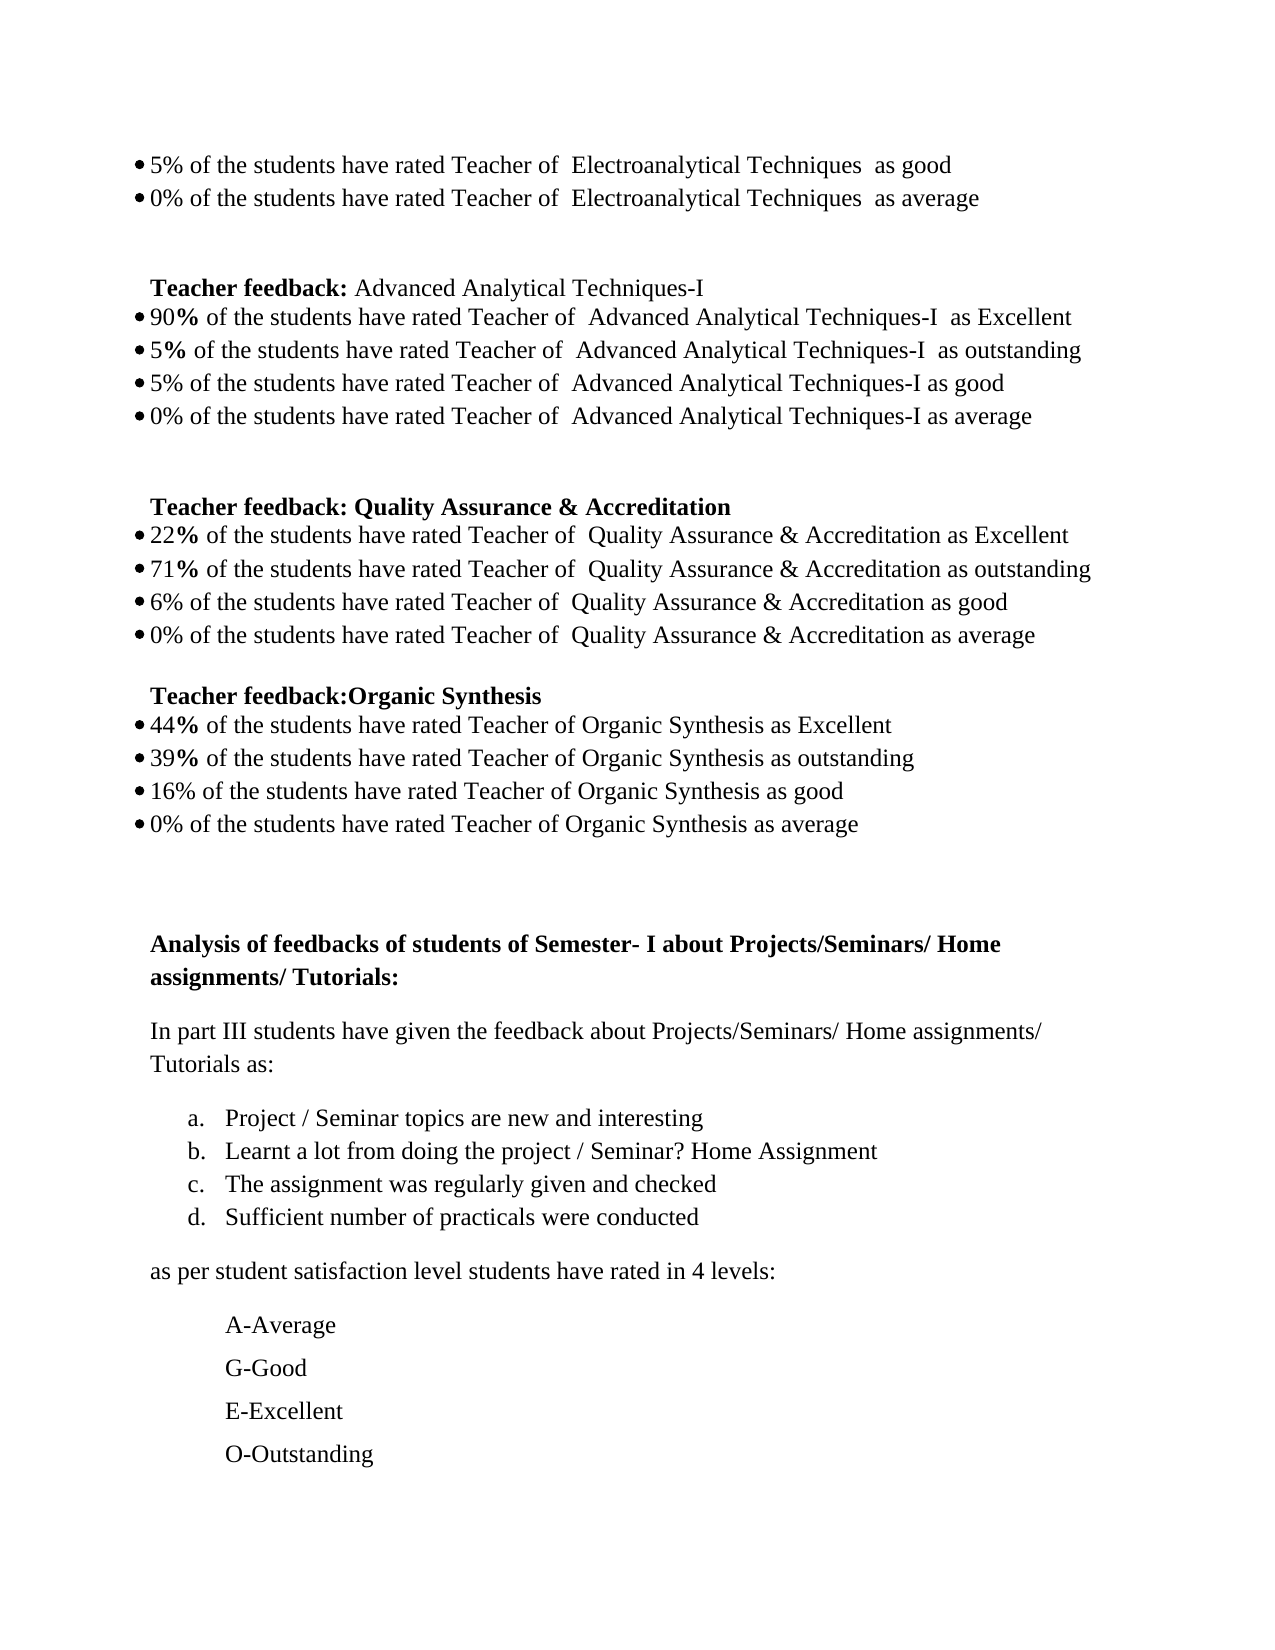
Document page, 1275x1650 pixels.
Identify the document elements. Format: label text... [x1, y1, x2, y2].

list G-Good [225, 1353, 1125, 1382]
list 44% of the students have rated Teacher of Organic Synthesis as Excellent [135, 710, 1125, 739]
list The assignment was regularly given and checked [187, 1169, 1125, 1198]
list 16% of the students have rated Teacher of Organic Synthesis as good [135, 776, 1125, 805]
list 0% of the students have rated Teacher of Organic Synthesis as average [135, 809, 1125, 838]
list A-Average [225, 1310, 1125, 1338]
list 0% of the students have rated Teacher of Electroanalytical Techniques as average [135, 183, 1125, 212]
list 0% of the students have rated Teacher of Advanced Analytical Techniques-I as average [135, 401, 1125, 430]
list Sufficient number of practicals were conducted [187, 1202, 1125, 1231]
list 5% of the students have rated Teacher of Advanced Analytical Techniques-I as outstanding [135, 335, 1125, 364]
list 6% of the students have rated Teacher of Quality Assurance & Accreditation as good [135, 587, 1125, 615]
list E-Excellent [225, 1396, 1125, 1425]
list 39% of the students have rated Teacher of Organic Synthesis as outstanding [135, 743, 1125, 772]
list 90% of the students have rated Teacher of Advanced Analytical Techniques-I as Excellent [135, 302, 1125, 331]
text Teacher feedback:Organic Synthesis [150, 681, 1125, 710]
list Project / Seminar topics are new and interesting [187, 1103, 1125, 1132]
list 5% of the students have rated Teacher of Electroanalytical Techniques as good [135, 150, 1125, 179]
list O-Outstanding [225, 1439, 1125, 1468]
list 22% of the students have rated Teacher of Quality Assurance & Accreditation as Excellent [135, 521, 1125, 549]
text Teacher feedback: Advanced Analytical Techniques-I [150, 273, 1125, 302]
list 0% of the students have rated Teacher of Quality Assurance & Accreditation as average [135, 620, 1125, 648]
list 71% of the students have rated Teacher of Quality Assurance & Accreditation as outstanding [135, 554, 1125, 582]
list Learnt a lot from doing the project / Seminar? Home Assignment [187, 1136, 1125, 1165]
text Teacher feedback: Quality Assurance & Accreditation [150, 492, 1125, 521]
text In part III students have given the feedback about Projects/Seminars/ Home assignments/ Tutorials as: [150, 1016, 1125, 1078]
text as per student satisfaction level students have rated in 4 levels: [150, 1256, 1125, 1284]
list 5% of the students have rated Teacher of Advanced Analytical Techniques-I as good [135, 368, 1125, 397]
text Analysis of feedbacks of students of Semester- I about Projects/Seminars/ Home assignments/ Tutorials: [150, 929, 1125, 991]
